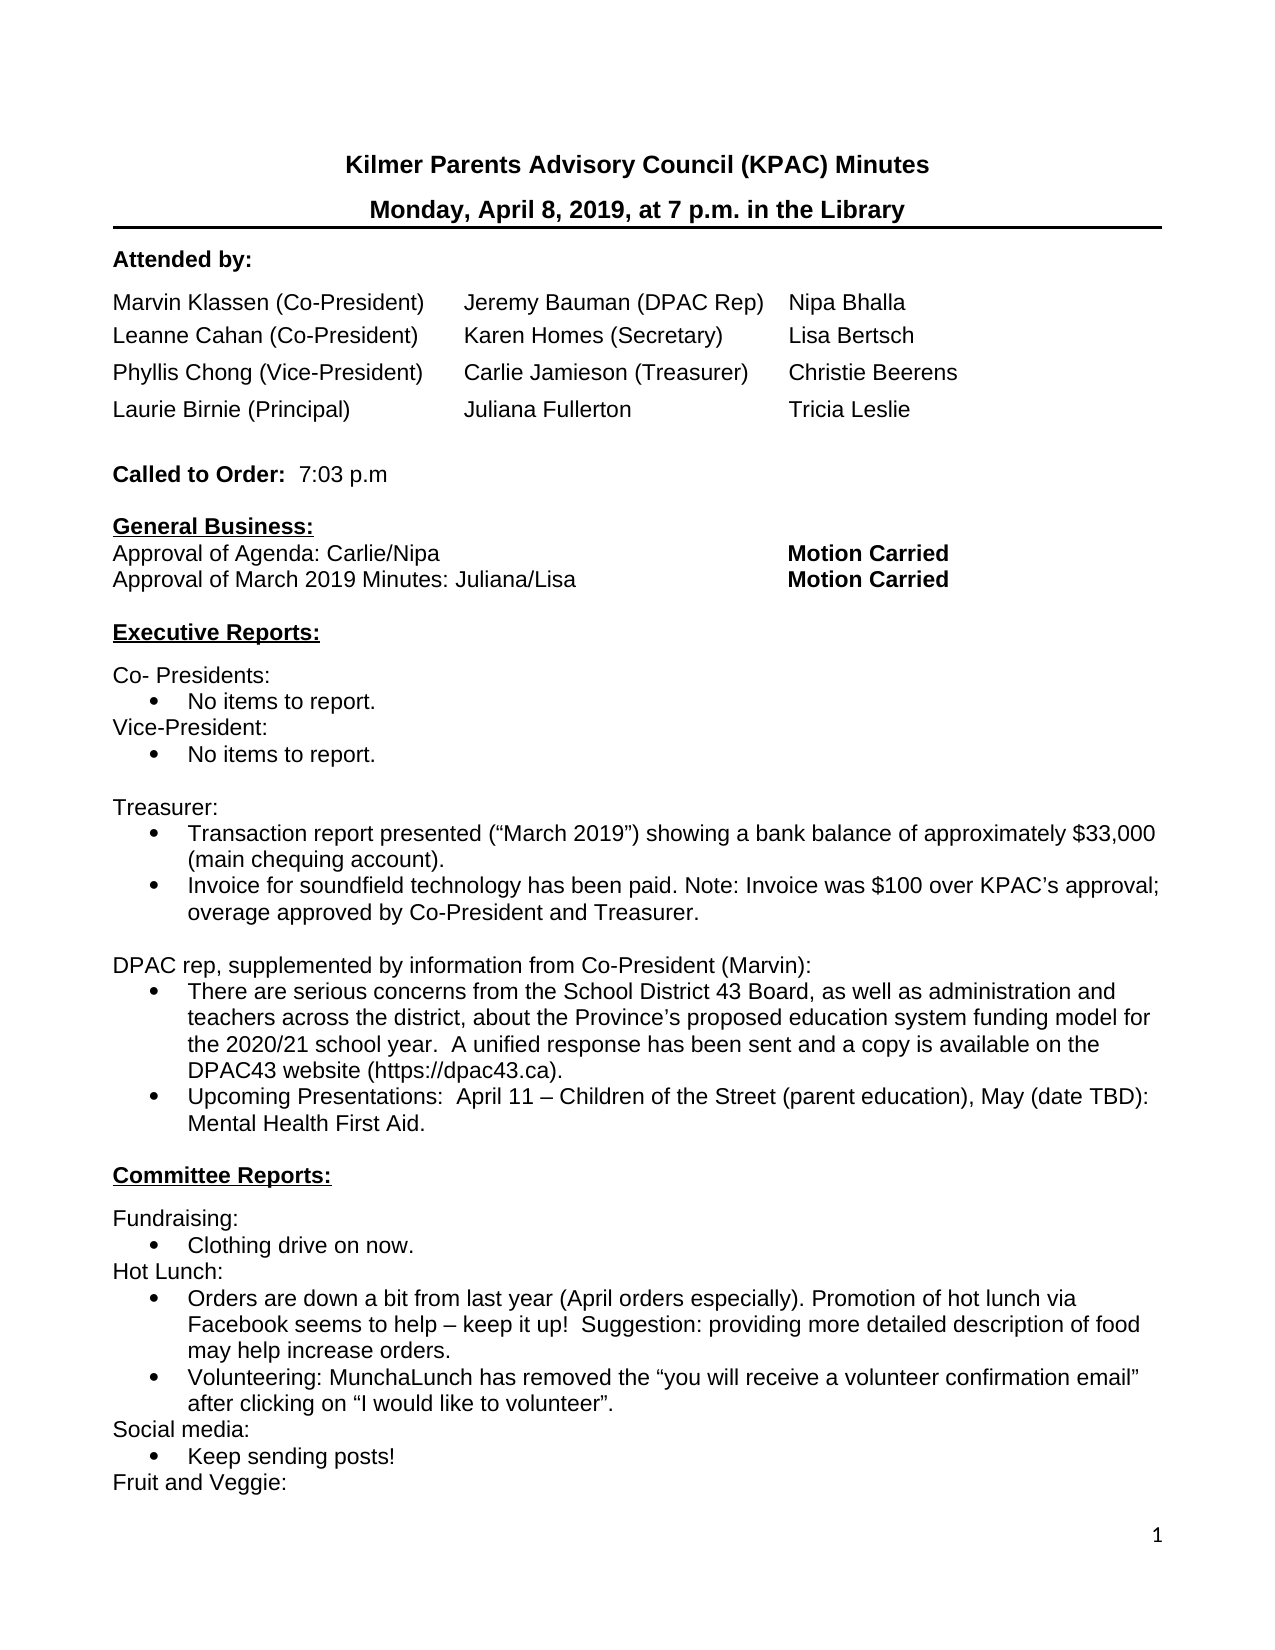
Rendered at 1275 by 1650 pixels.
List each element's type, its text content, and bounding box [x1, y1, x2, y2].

table_header Nipa Bhalla [777, 289, 1102, 322]
text Committee Reports: [112, 1162, 1162, 1189]
list Transaction report presented (“March 2019”) showing a bank balance of approximately $33,000 (main chequing account). [150, 820, 1162, 872]
list Upcoming Presentations: April 11 – Children of the Street (parent education), May (date TBD): Mental Health First Aid. [150, 1083, 1162, 1136]
text Hot Lunch: [112, 1258, 1162, 1284]
text Co- Presidents: [112, 662, 1162, 688]
list No items to report. [150, 688, 1162, 714]
list Keep sending posts! [150, 1443, 1162, 1469]
table_cell Christie Beerens [777, 359, 1102, 396]
list Clothing drive on now. [150, 1232, 1162, 1258]
table_header Jeremy Bauman (DPAC Rep) [452, 289, 777, 322]
list Orders are down a bit from last year (April orders especially). Promotion of hot lunch via Facebook seems to help – keep it up! Suggestion: providing more detailed description of food may help increase orders. [150, 1284, 1162, 1363]
text General Business: [112, 513, 1162, 539]
table_cell Karen Homes (Secretary) [452, 323, 777, 359]
table_cell Juliana Fullerton [452, 396, 777, 434]
table_cell Carlie Jamieson (Treasurer) [452, 359, 777, 396]
table_header Marvin Klassen (Co-President) [101, 289, 452, 322]
list No items to report. [150, 741, 1162, 767]
text Vice-President: [112, 714, 1162, 741]
text Fundraising: [112, 1205, 1162, 1232]
text Monday, April 8, 2019, at 7 p.m. in the Library [112, 195, 1162, 229]
text Approval of Agenda: Carlie/Nipa Motion Carried [112, 539, 1162, 566]
table_cell Laurie Birnie (Principal) [101, 396, 452, 434]
text Executive Reports: [112, 619, 1162, 645]
text Approval of March 2019 Minutes: Juliana/Lisa Motion Carried [112, 566, 1162, 592]
text Attended by: [112, 246, 1162, 272]
list Invoice for soundfield technology has been paid. Note: Invoice was $100 over KPAC’s approval; overage approved by Co-President and Treasurer. [150, 872, 1162, 925]
text Treasurer: [112, 793, 1162, 820]
text Social media: [112, 1416, 1162, 1443]
table_cell Leanne Cahan (Co-President) [101, 323, 452, 359]
list Volunteering: MunchaLunch has removed the “you will receive a volunteer confirmation email” after clicking on “I would like to volunteer”. [150, 1363, 1162, 1416]
text Fruit and Veggie: [112, 1469, 1162, 1495]
text Kilmer Parents Advisory Council (KPAC) Minutes [112, 150, 1162, 179]
table_cell Phyllis Chong (Vice-President) [101, 359, 452, 396]
table_cell Tricia Leslie [777, 396, 1102, 434]
table_cell Lisa Bertsch [777, 323, 1102, 359]
text DPAC rep, supplemented by information from Co-President (Marvin): [112, 952, 1162, 978]
list There are serious concerns from the School District 43 Board, as well as administration and teachers across the district, about the Province’s proposed education system funding model for the 2020/21 school year. A unified response has been sent and a copy is available on the DPAC43 website (https://dpac43.ca). [150, 978, 1162, 1083]
text Called to Order: 7:03 p.m [112, 461, 1162, 487]
